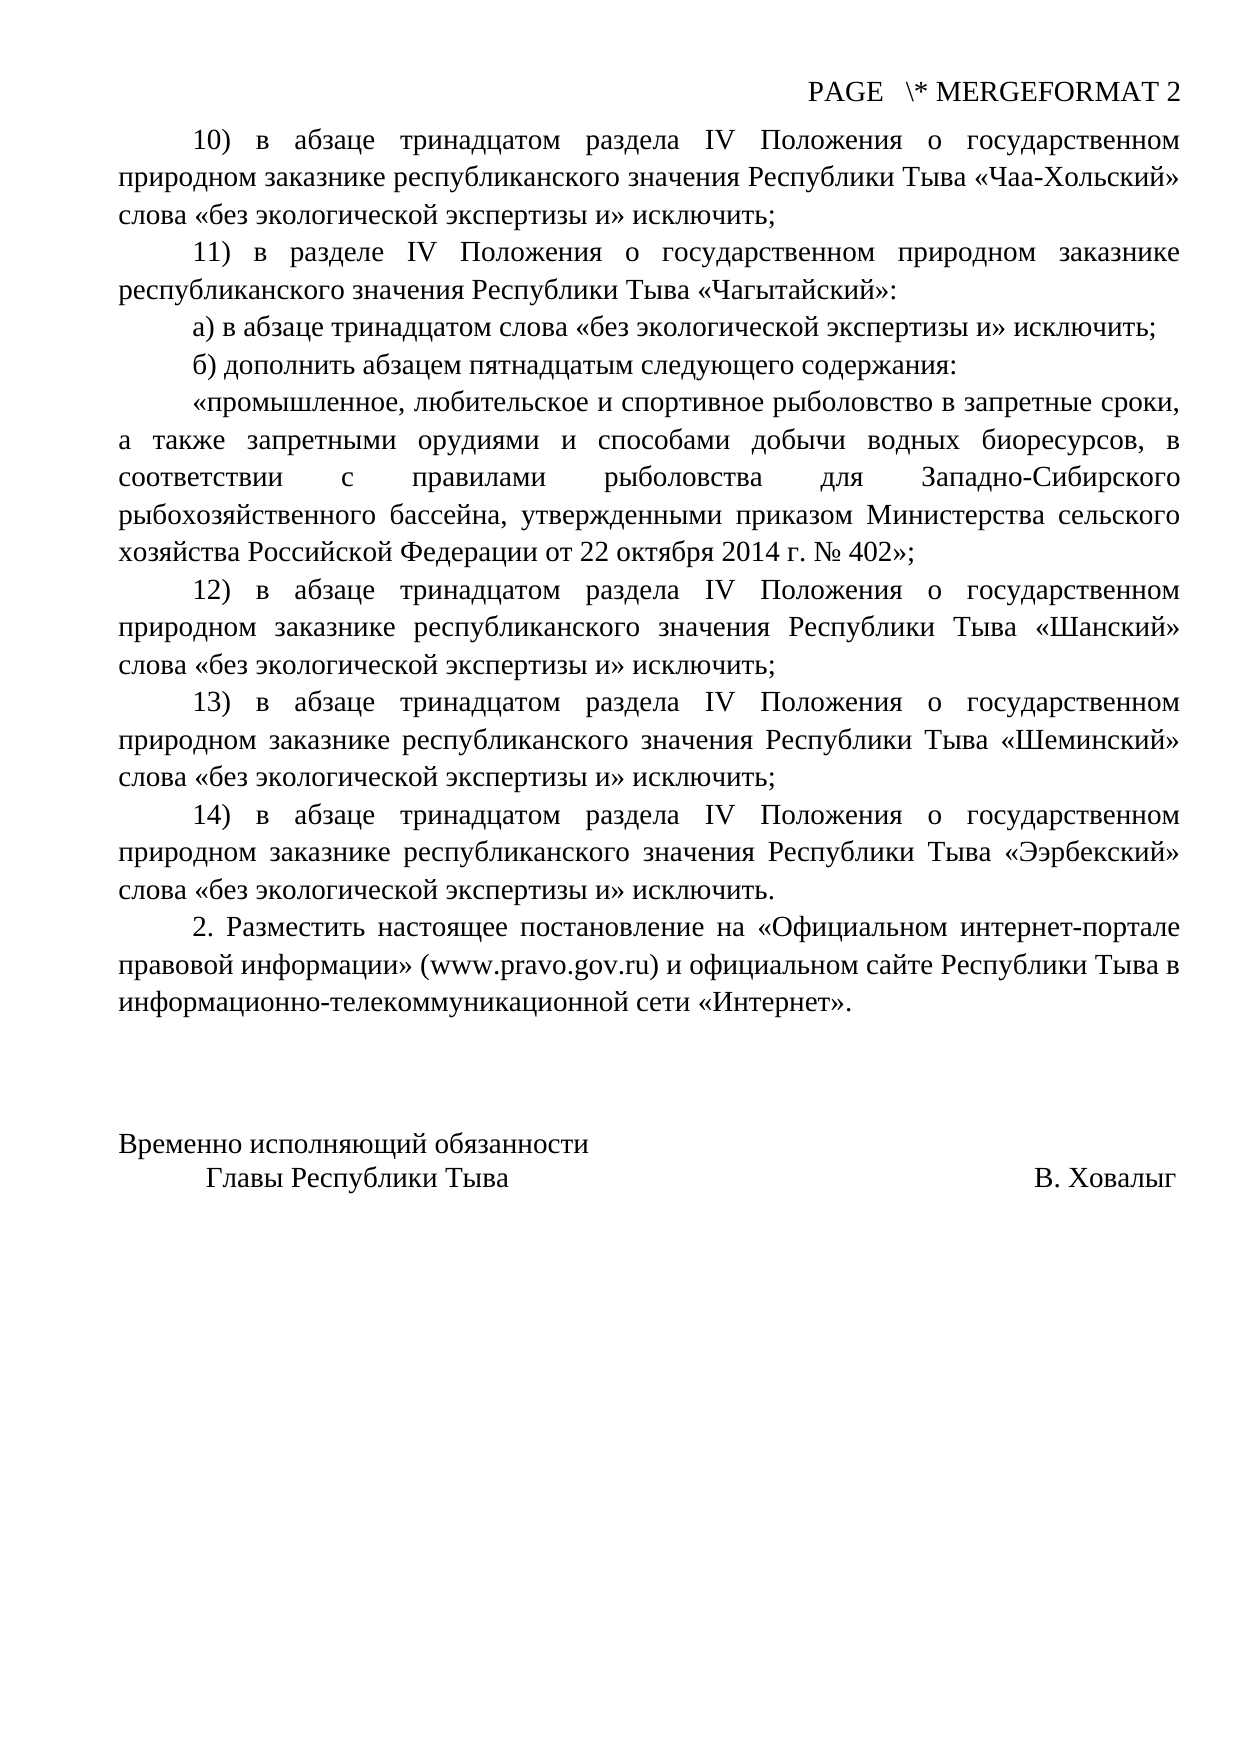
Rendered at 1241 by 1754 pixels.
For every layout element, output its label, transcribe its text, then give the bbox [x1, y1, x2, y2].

text 14) в абзаце тринадцатом раздела IV Положения о государственном природном заказнике республиканского значения Республики Тыва «Ээрбекский» слова «без экологической экспертизы и» исключить. [118, 793, 1181, 906]
text 11) в разделе IV Положения о государственном природном заказнике республиканского значения Республики Тыва «Чагытайский»: [118, 231, 1181, 306]
text 2. Разместить настоящее постановление на «Официальном интернет-портале правовой информации» (www.pravo.gov.ru) и официальном сайте Республики Тыва в информационно-телекоммуникационной сети «Интернет». [118, 906, 1181, 1018]
text 13) в абзаце тринадцатом раздела IV Положения о государственном природном заказнике республиканского значения Республики Тыва «Шеминский» слова «без экологической экспертизы и» исключить; [118, 681, 1181, 793]
text Главы Республики Тыва В. Ховалыг [118, 1160, 1181, 1194]
text б) дополнить абзацем пятнадцатым следующего содержания: [118, 343, 1181, 381]
text 10) в абзаце тринадцатом раздела IV Положения о государственном природном заказнике республиканского значения Республики Тыва «Чаа-Хольский» слова «без экологической экспертизы и» исключить; [118, 118, 1181, 231]
text 12) в абзаце тринадцатом раздела IV Положения о государственном природном заказнике республиканского значения Республики Тыва «Шанский» слова «без экологической экспертизы и» исключить; [118, 568, 1181, 681]
text а) в абзаце тринадцатом слова «без экологической экспертизы и» исключить; [118, 306, 1181, 343]
text Временно исполняющий обязанности [118, 1127, 1181, 1160]
